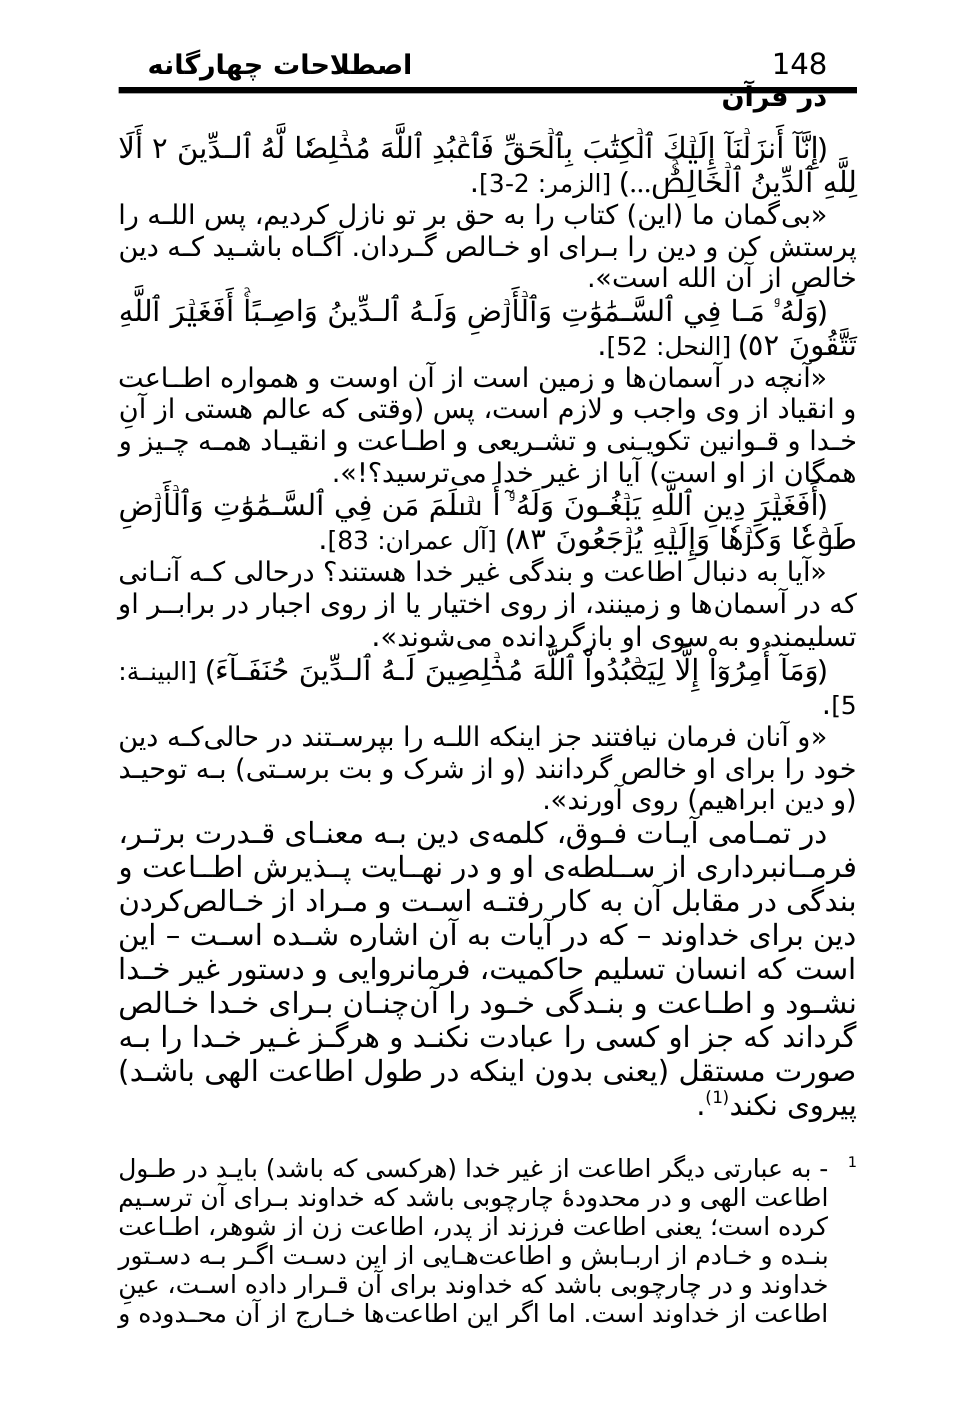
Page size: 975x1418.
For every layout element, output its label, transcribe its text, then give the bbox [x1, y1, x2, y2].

text ﴿إِنَّآ أَنزَلۡنَآ إِلَيۡكَ ٱلۡكِتَٰبَ بِٱلۡحَقِّ فَٱعۡبُدِ ٱللَّهَ مُخۡلِصٗا لَّهُ ٱلدِّينَ ٢ أَلَا لِلَّهِ ٱلدِّينُ ٱلۡخَالِصُۚ...﴾ [الزمر: 2-3]. [118, 132, 857, 200]
text در تمامی آیات فوق، کلمه‌ی دین به معنای قدرت برتر، فرمانبرداری از سلطه‌ی او و در نهایت پذیرش اطاعت و بندگی در مقابل آن به کار رفته است و مراد از خالص‌کردن دین برای خداوند – که در آیات به آن اشاره شده است – این است که انسان تسلیم حاکمیت، فرمانروایی و دستور غیر خدا نشود و اطاعت و بندگی خود را آن‌چنان برای خدا خالص گرداند که جز او کسی را عبادت نکند و هرگز غیر خدا را به صورت مستقل (یعنی بدون اینکه در طول اطاعت الهی باشد) پیروی نکند(). [118, 816, 857, 1122]
text ﴿أَفَغَيۡرَ دِينِ ٱللَّهِ يَبۡغُونَ وَلَهُۥٓ أَسۡلَمَ مَن فِي ٱلسَّمَٰوَٰتِ وَٱلۡأَرۡضِ طَوۡعٗا وَكَرۡهٗا وَإِلَيۡهِ يُرۡجَعُونَ ٨٣﴾ [آل عمران: 83]. [118, 488, 857, 556]
text «آنچه در آسمان‌ها و زمین است از آن اوست و همواره اطاعت و انقیاد از وی واجب و لازم است، پس (وقتی که عالم هستی از آنِ خدا و قوانین تکوینی و تشریعی و اطاعت و انقیاد همه چیز و همگان از او است) آیا از غیر خدا می‌ترسید؟!». [118, 362, 857, 488]
text «بی‌گمان ما (این) کتاب را به حق بر تو نازل کردیم، پس الله را پرستش کن و دین را برای او خالص گردان. آگاه باشید که دین خالص از آن الله است». [118, 200, 857, 294]
text ﴿وَلَهُۥ مَا فِي ٱلسَّمَٰوَٰتِ وَٱلۡأَرۡضِ وَلَهُ ٱلدِّينُ وَاصِبًاۚ أَفَغَيۡرَ ٱللَّهِ تَتَّقُونَ ٥٢﴾ [النحل: 52]. [118, 294, 857, 362]
text ﴿وَمَآ أُمِرُوٓاْ إِلَّا لِيَعۡبُدُواْ ٱللَّهَ مُخۡلِصِينَ لَهُ ٱلدِّينَ حُنَفَآءَ﴾ [البینة: 5]. [118, 653, 857, 721]
text «آیا به دنبال اطاعت و بندگی غیر خدا هستند؟ درحالی که آنانی که در آسمان‌ها و زمینند، از روی اختیار یا از روی اجبار در برابر او تسلیمند و به سوی او بازگردانده می‌شوند». [118, 556, 857, 653]
text «و آنان فرمان نیافتند جز اینکه الله را بپرستند در حالی‌که دین خود را برای او خالص گردانند (و از شرک و بت برستی) به توحید (و دین ابراهیم) روی آورند». [118, 721, 857, 816]
